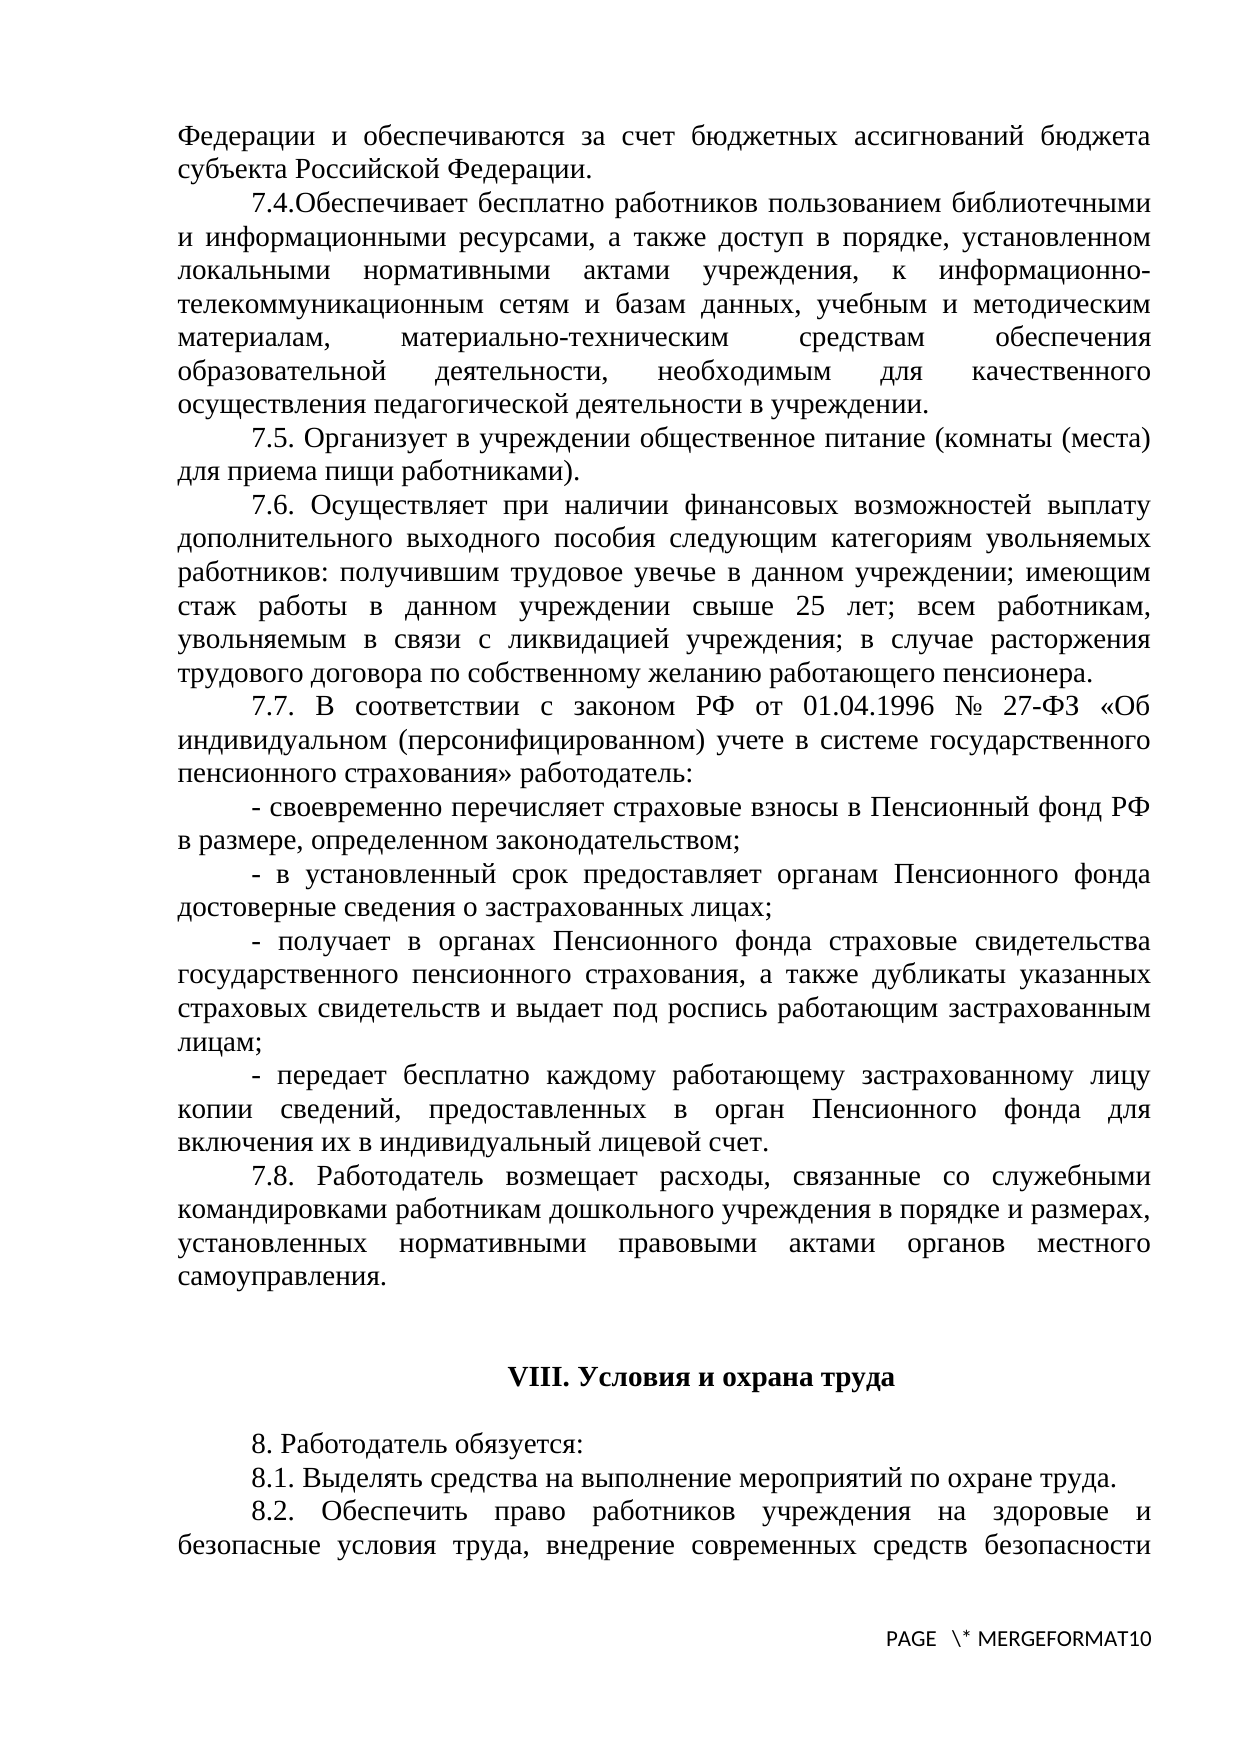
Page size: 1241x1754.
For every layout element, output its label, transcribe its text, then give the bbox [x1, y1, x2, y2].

text - получает в органах Пенсионного фонда страховые свидетельства государственного пенсионного страхования, а также дубликаты указанных страховых свидетельств и выдает под роспись работающим застрахованным лицам; [177, 923, 1152, 1057]
text - в установленный срок предоставляет органам Пенсионного фонда достоверные сведения о застрахованных лицах; [177, 856, 1152, 923]
text - передает бесплатно каждому работающему застрахованному лицу копии сведений, предоставленных в орган Пенсионного фонда для включения их в индивидуальный лицевой счет. [177, 1057, 1152, 1158]
text 7.8. Работодатель возмещает расходы, связанные со служебными командировками работникам дошкольного учреждения в порядке и размерах, установленных нормативными правовыми актами органов местного самоуправления. [177, 1158, 1152, 1292]
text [177, 1493, 1152, 1560]
text 7.6. Осуществляет при наличии финансовых возможностей выплату дополнительного выходного пособия следующим категориям увольняемых работников: получившим трудовое увечье в данном учреждении; имеющим стаж работы в данном учреждении свыше 25 лет; всем работникам, увольняемым в связи с ликвидацией учреждения; в случае расторжения трудового договора по собственному желанию работающего пенсионера. [177, 487, 1152, 688]
text VIII. Условия и охрана труда [177, 1359, 1152, 1393]
text 7.5. Организует в учреждении общественное питание (комнаты (места) для приема пищи работниками). [177, 420, 1152, 487]
text 8.1. Выделять средства на выполнение мероприятий по охране труда. [177, 1460, 1152, 1493]
text - своевременно перечисляет страховые взносы в Пенсионный фонд РФ в размере, определенном законодательством; [177, 789, 1152, 856]
text 8. Работодатель обязуется: [177, 1426, 1152, 1460]
text 7.4.Обеспечивает бесплатно работников пользованием библиотечными и информационными ресурсами, а также доступ в порядке, установленном локальными нормативными актами учреждения, к информационно-телекоммуникационным сетям и базам данных, учебным и методическим материалам, материально-техническим средствам обеспечения образовательной деятельности, необходимым для качественного осуществления педагогической деятельности в учреждении. [177, 185, 1152, 420]
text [177, 118, 1152, 185]
text 7.7. В соответствии с законом РФ от 01.04.1996 № 27-ФЗ «Об индивидуальном (персонифицированном) учете в системе государственного пенсионного страхования» работодатель: [177, 688, 1152, 789]
